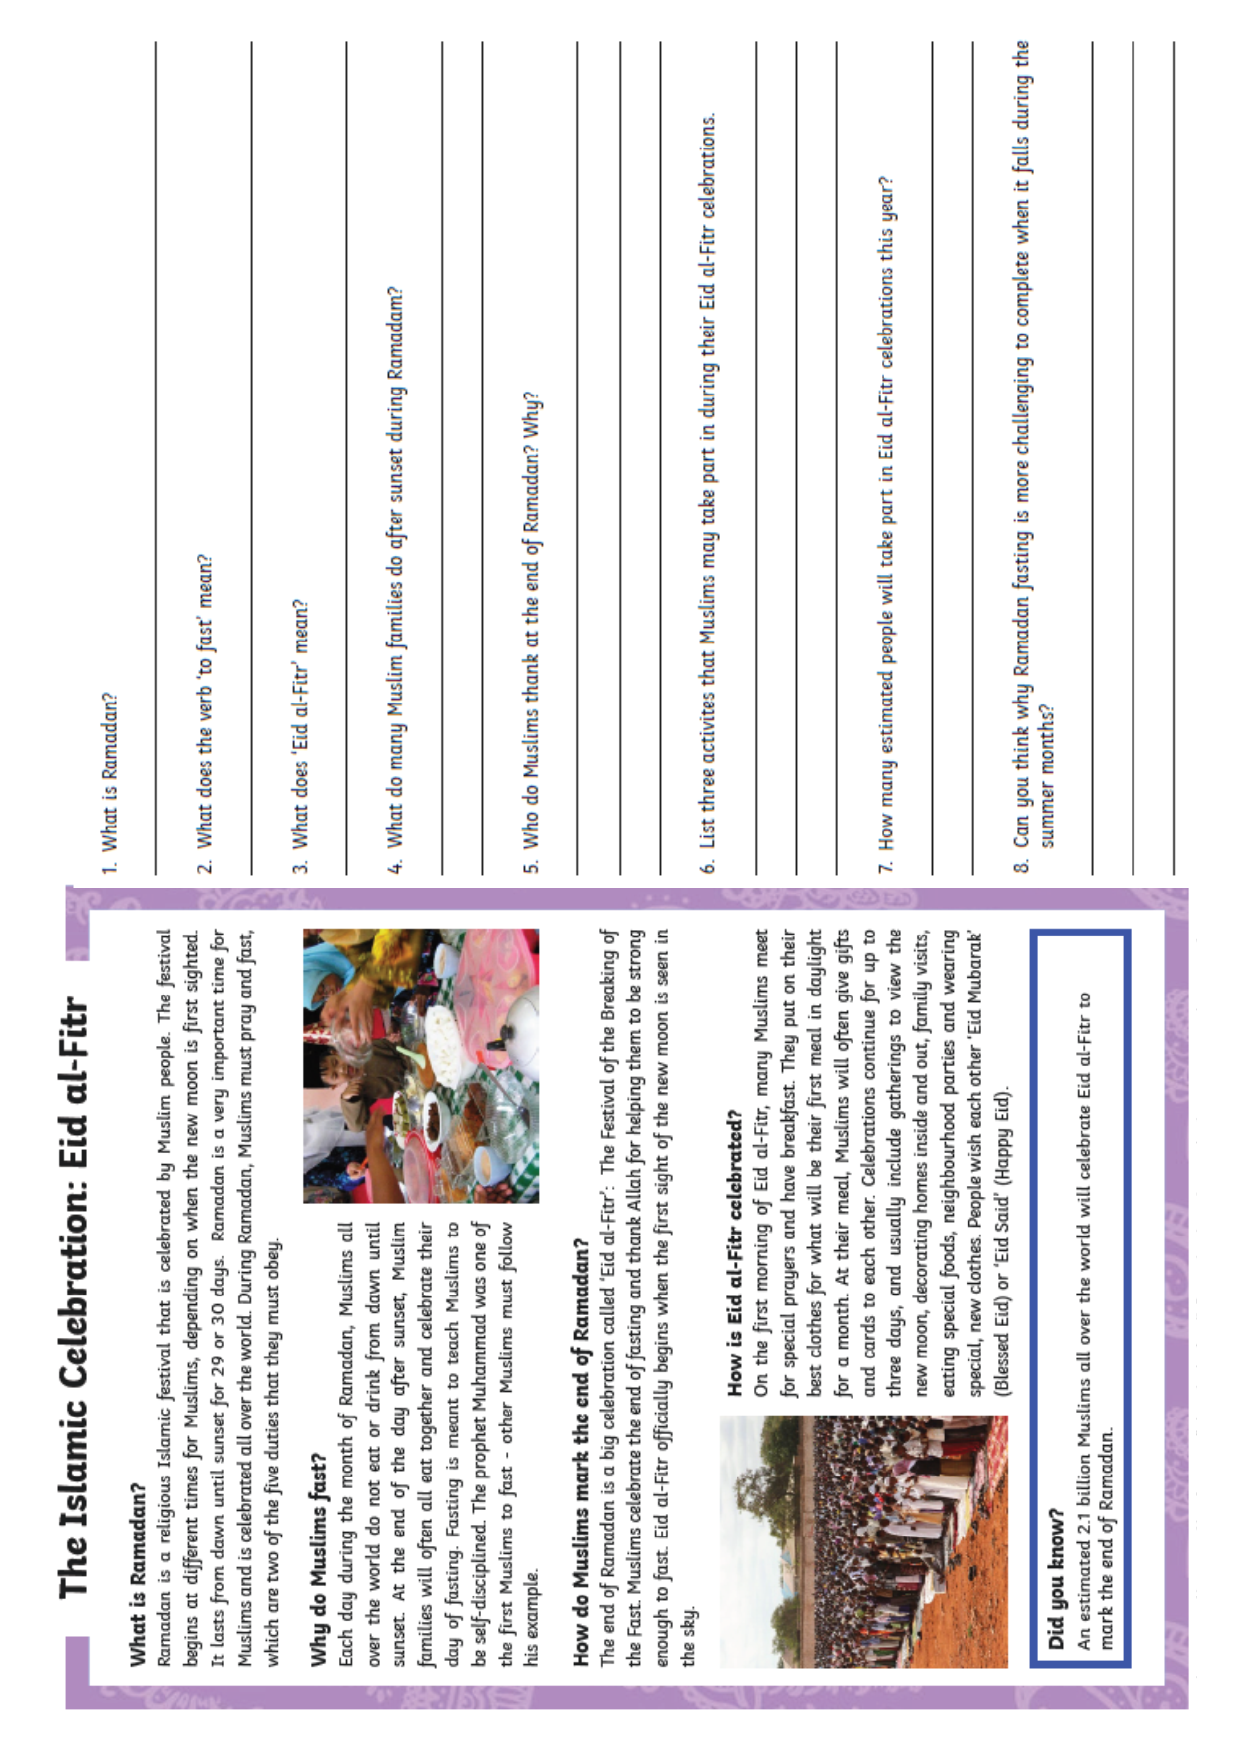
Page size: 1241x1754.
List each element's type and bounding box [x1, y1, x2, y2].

picture [51, 26, 1196, 1717]
